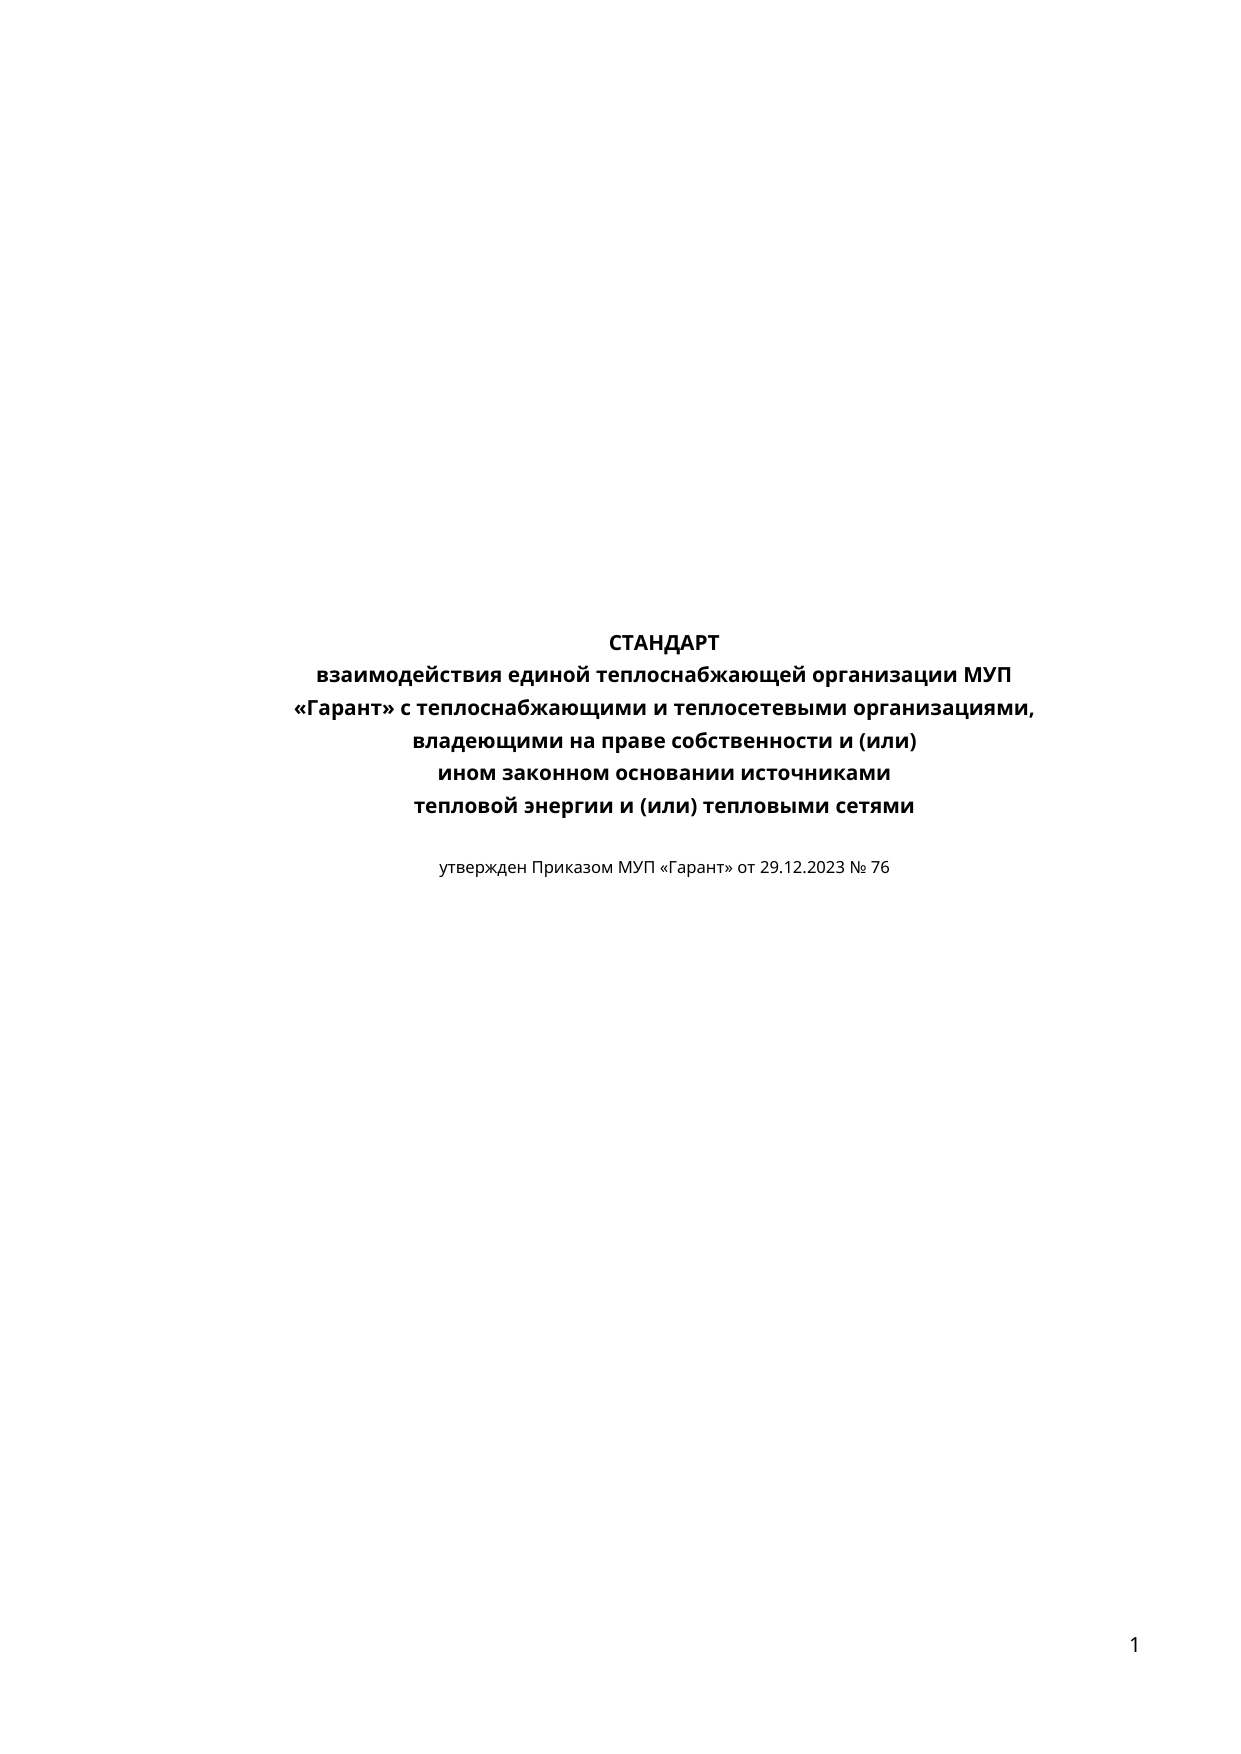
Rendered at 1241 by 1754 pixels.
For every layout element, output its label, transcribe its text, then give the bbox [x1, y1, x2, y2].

subtitle СТАНДАРТ [268, 628, 1060, 657]
text взаимодействия единой теплоснабжающей организации МУП «Гарант» с теплоснабжающими и теплосетевыми организациями, [268, 661, 1060, 722]
subtitle владеющими на праве собственности и (или) ином законном основании источниками тепловой энергии и (или) тепловыми сетями [384, 726, 944, 819]
text утвержден Приказом МУП «Гарант» от 29.12.2023 № 76 [268, 856, 1060, 879]
